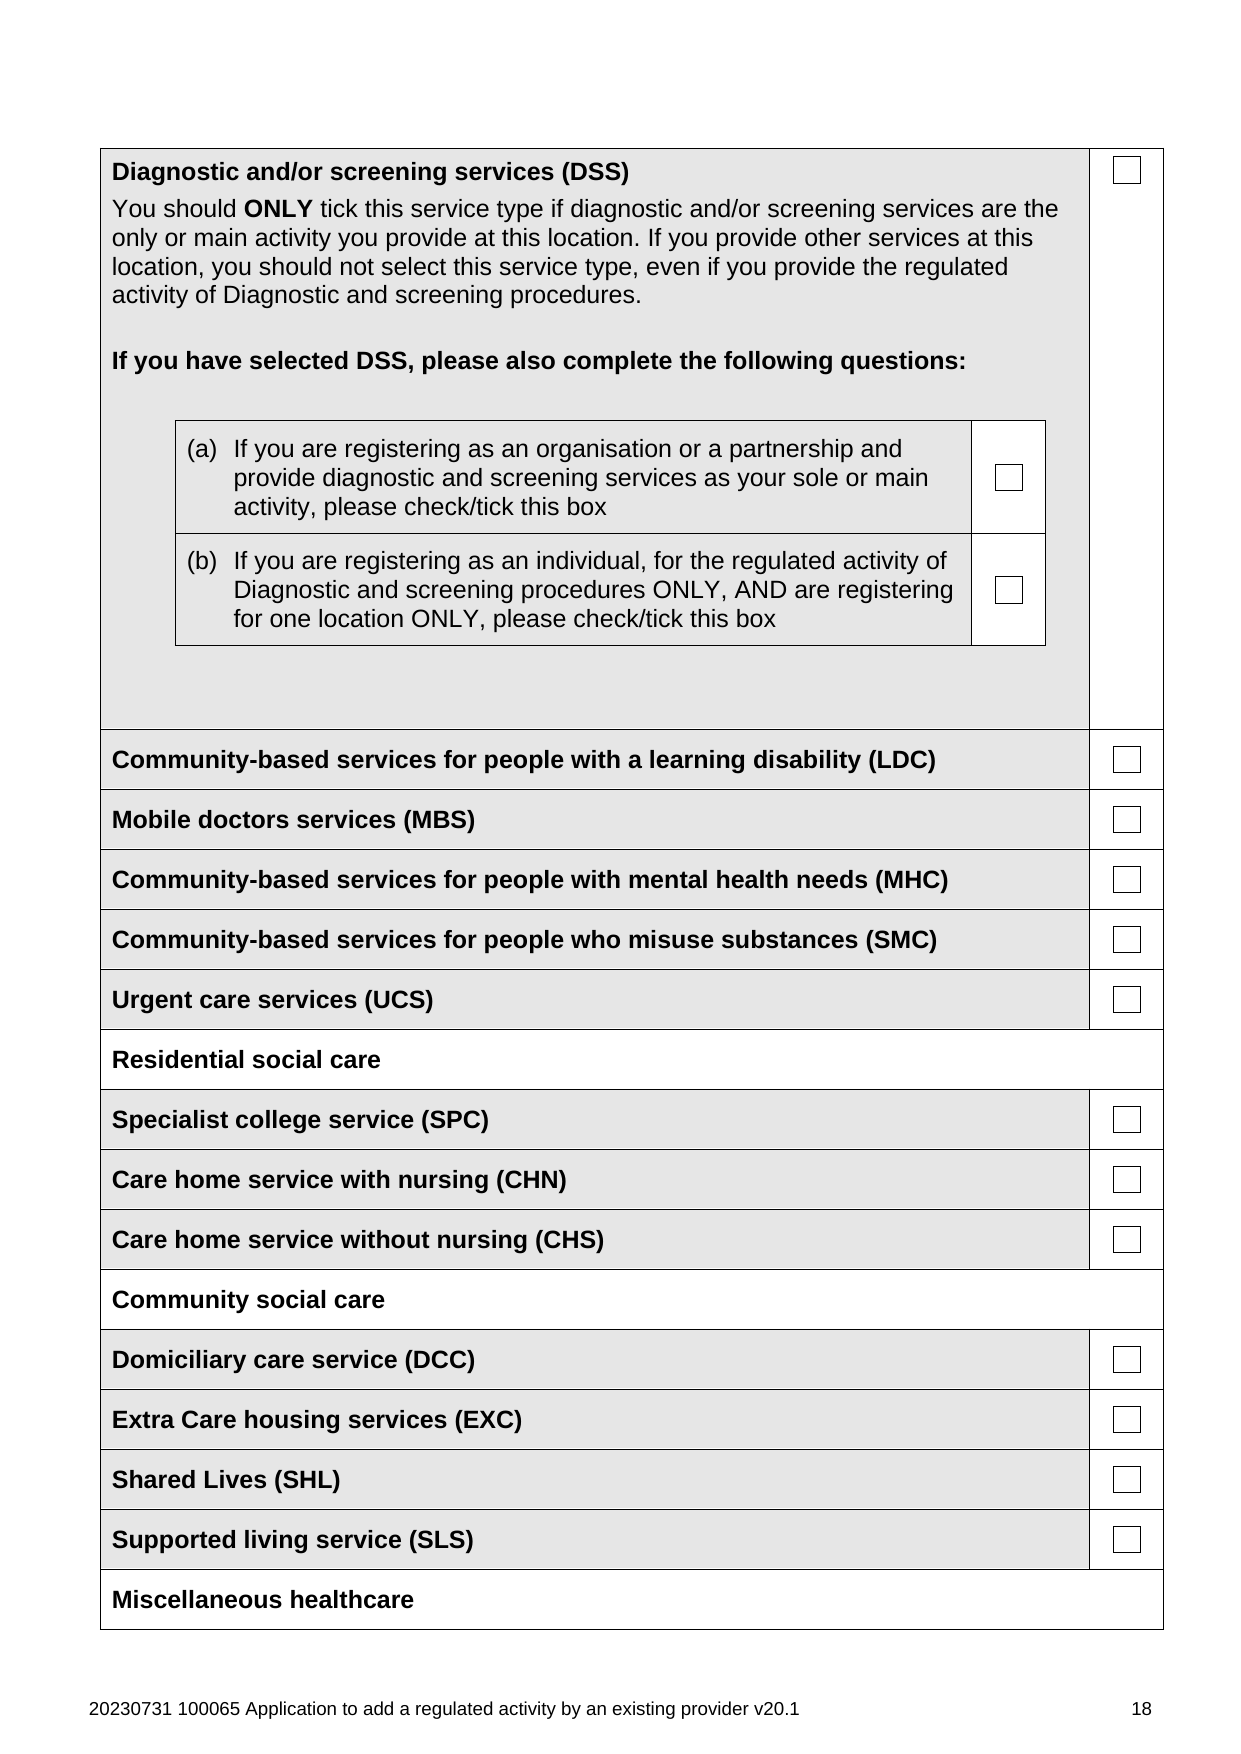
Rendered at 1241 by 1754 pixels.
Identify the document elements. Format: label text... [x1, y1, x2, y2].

table_cell Domiciliary care service (DCC) [101, 1330, 1089, 1388]
table_cell Supported living service (SLS) [101, 1510, 1089, 1568]
table_cell Community social care [101, 1270, 1163, 1328]
table_cell [1090, 970, 1163, 1028]
table_cell [1090, 1090, 1163, 1148]
table_cell Residential social care [101, 1030, 1163, 1088]
table_cell Community-based services for people with a learning disability (LDC) [101, 730, 1089, 788]
table_cell [1090, 910, 1163, 968]
table_cell [1090, 790, 1163, 848]
table_cell Miscellaneous healthcare [101, 1570, 1163, 1628]
table_cell Community-based services for people who misuse substances (SMC) [101, 910, 1089, 968]
table_cell [1090, 1210, 1163, 1268]
table_cell [1090, 1450, 1163, 1508]
table_cell Community-based services for people with mental health needs (MHC) [101, 850, 1089, 908]
table_cell [1090, 1390, 1163, 1448]
table_cell Urgent care services (UCS) [101, 970, 1089, 1028]
table_cell [1090, 1330, 1163, 1388]
table_cell Care home service with nursing (CHN) [101, 1150, 1089, 1208]
table_cell Care home service without nursing (CHS) [101, 1210, 1089, 1268]
table_cell [1090, 1150, 1163, 1208]
table_cell Extra Care housing services (EXC) [101, 1390, 1089, 1448]
table_cell [1090, 149, 1163, 728]
table_cell Shared Lives (SHL) [101, 1450, 1089, 1508]
table_cell [1090, 730, 1163, 788]
table_cell Specialist college service (SPC) [101, 1090, 1089, 1148]
table_cell [1090, 850, 1163, 908]
table_cell Diagnostic and/or screening services (DSS) You should ONLY tick this service type if diagnostic and/or screening services are the only or main activity you provide at this location. If you provide other services at this location, you should not select this service type, even if you provide the regulated activity of Diagnostic and screening procedures. If you have selected DSS, please also complete the following questions: [101, 149, 1089, 728]
table_cell [1090, 1510, 1163, 1568]
table_cell Mobile doctors services (MBS) [101, 790, 1089, 848]
